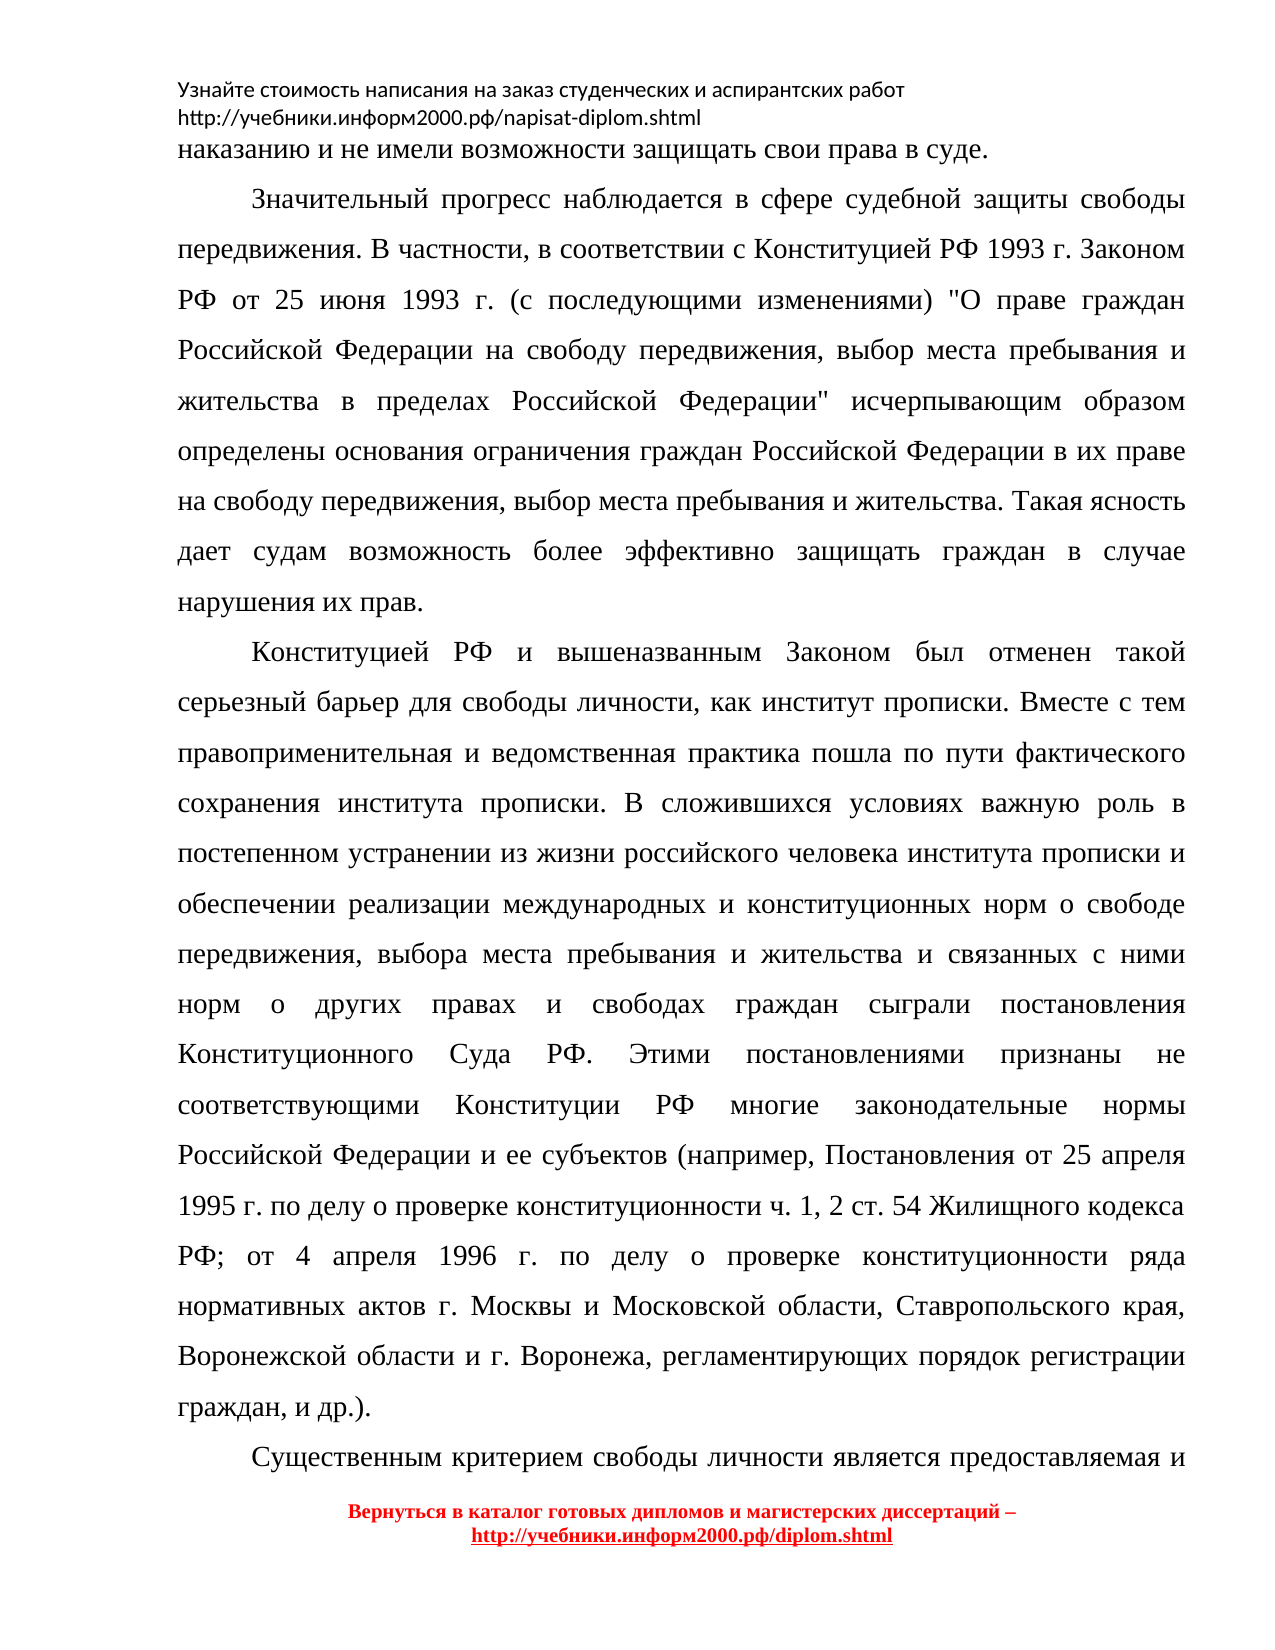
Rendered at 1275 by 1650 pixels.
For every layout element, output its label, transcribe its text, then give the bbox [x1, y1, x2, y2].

text Значительный прогресс наблюдается в сфере судебной защиты свободы передвижения. В частности, в соответствии с Конституцией РФ 1993 г. Законом РФ от 25 июня 1993 г. (с последующими изменениями) "О праве граждан Российской Федерации на свободу передвижения, выбор места пребывания и жительства в пределах Российской Федерации" исчерпывающим образом определены основания ограничения граждан Российской Федерации в их праве на свободу передвижения, выбор места пребывания и жительства. Такая ясность дает судам возможность более эффективно защищать граждан в случае нарушения их прав. [177, 181, 1186, 617]
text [177, 1439, 1186, 1473]
text Конституцией РФ и вышеназванным Законом был отменен такой серьезный барьер для свободы личности, как институт прописки. Вместе с тем правоприменительная и ведомственная практика пошла по пути фактического сохранения института прописки. В сложившихся условиях важную роль в постепенном устранении из жизни российского человека института прописки и обеспечении реализации международных и конституционных норм о свободе передвижения, выбора места пребывания и жительства и связанных с ними норм о других правах и свободах граждан сыграли постановления Конституционного Суда РФ. Этими постановлениями признаны не соответствующими Конституции РФ многие законодательные нормы Российской Федерации и ее субъектов (например, Постановления от 25 апреля 1995 г. по делу о проверке конституционности ч. 1, 2 ст. 54 Жилищного кодекса РФ; от 4 апреля 1996 г. по делу о проверке конституционности ряда нормативных актов г. Москвы и Московской области, Ставропольского края, Воронежской области и г. Воронежа, регламентирующих порядок регистрации граждан, и др.). [177, 634, 1186, 1422]
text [177, 131, 1186, 164]
